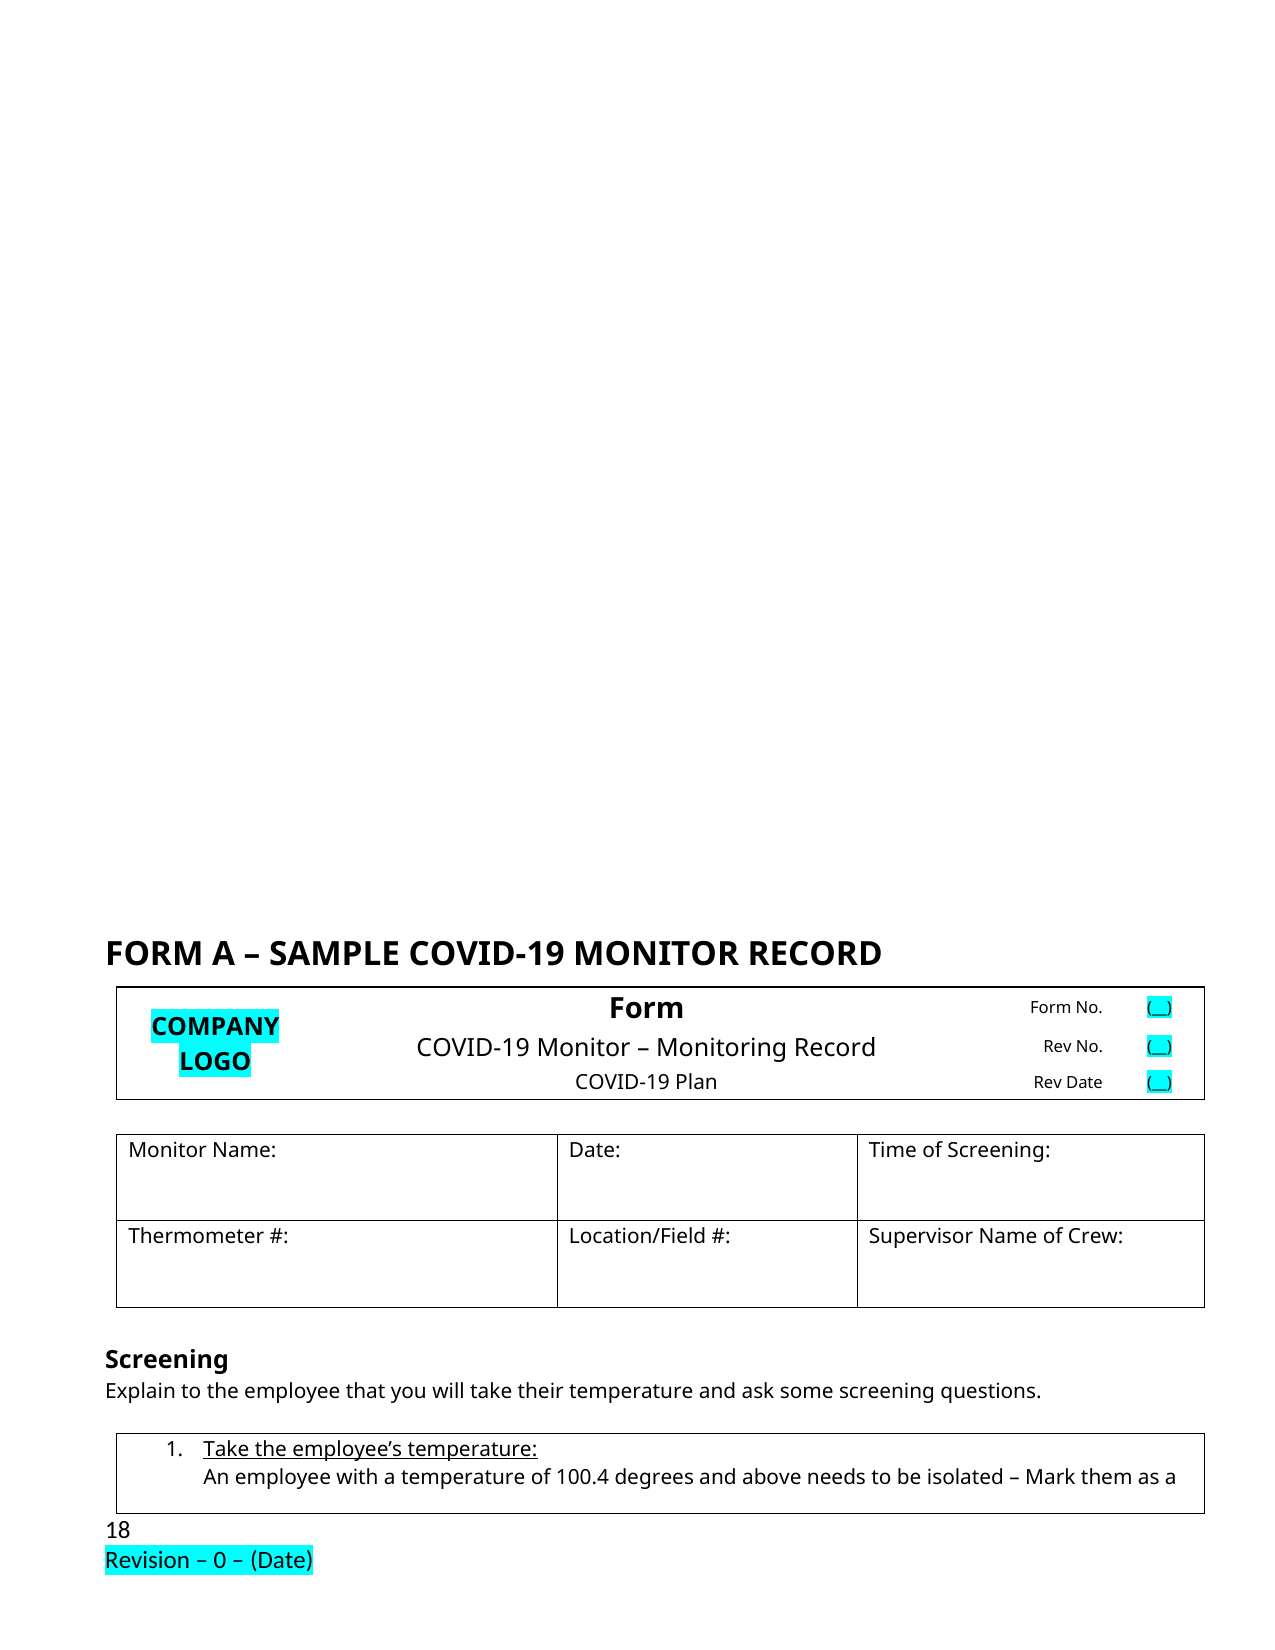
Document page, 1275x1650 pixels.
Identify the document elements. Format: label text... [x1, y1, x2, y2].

table_cell Supervisor Name of Crew: [858, 1221, 1204, 1307]
text Explain to the employee that you will take their temperature and ask some screening questions. [105, 1376, 1170, 1404]
table_header (__) [1114, 988, 1204, 1027]
table_header Form [314, 988, 979, 1027]
table_cell COVID-19 Plan [314, 1064, 979, 1099]
table_cell COVID-19 Monitor – Monitoring Record [314, 1027, 979, 1064]
table_cell (__) [1114, 1027, 1204, 1064]
text Screening [105, 1342, 1170, 1376]
table_cell Rev Date [979, 1064, 1114, 1099]
table_cell Rev No. [979, 1027, 1114, 1064]
text FORM A – SAMPLE COVID-19 MONITOR RECORD [105, 929, 1170, 975]
table_cell (__) [1114, 1064, 1204, 1099]
table_header Time of Screening: [858, 1135, 1204, 1220]
table_header Form No. [979, 988, 1114, 1027]
table_header Monitor Name: [117, 1135, 557, 1220]
table_header COMPANY LOGO [117, 988, 313, 1099]
table_cell Thermometer #: [117, 1221, 557, 1307]
table_header Date: [558, 1135, 857, 1220]
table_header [117, 1434, 1204, 1513]
table_cell Location/Field #: [558, 1221, 857, 1307]
